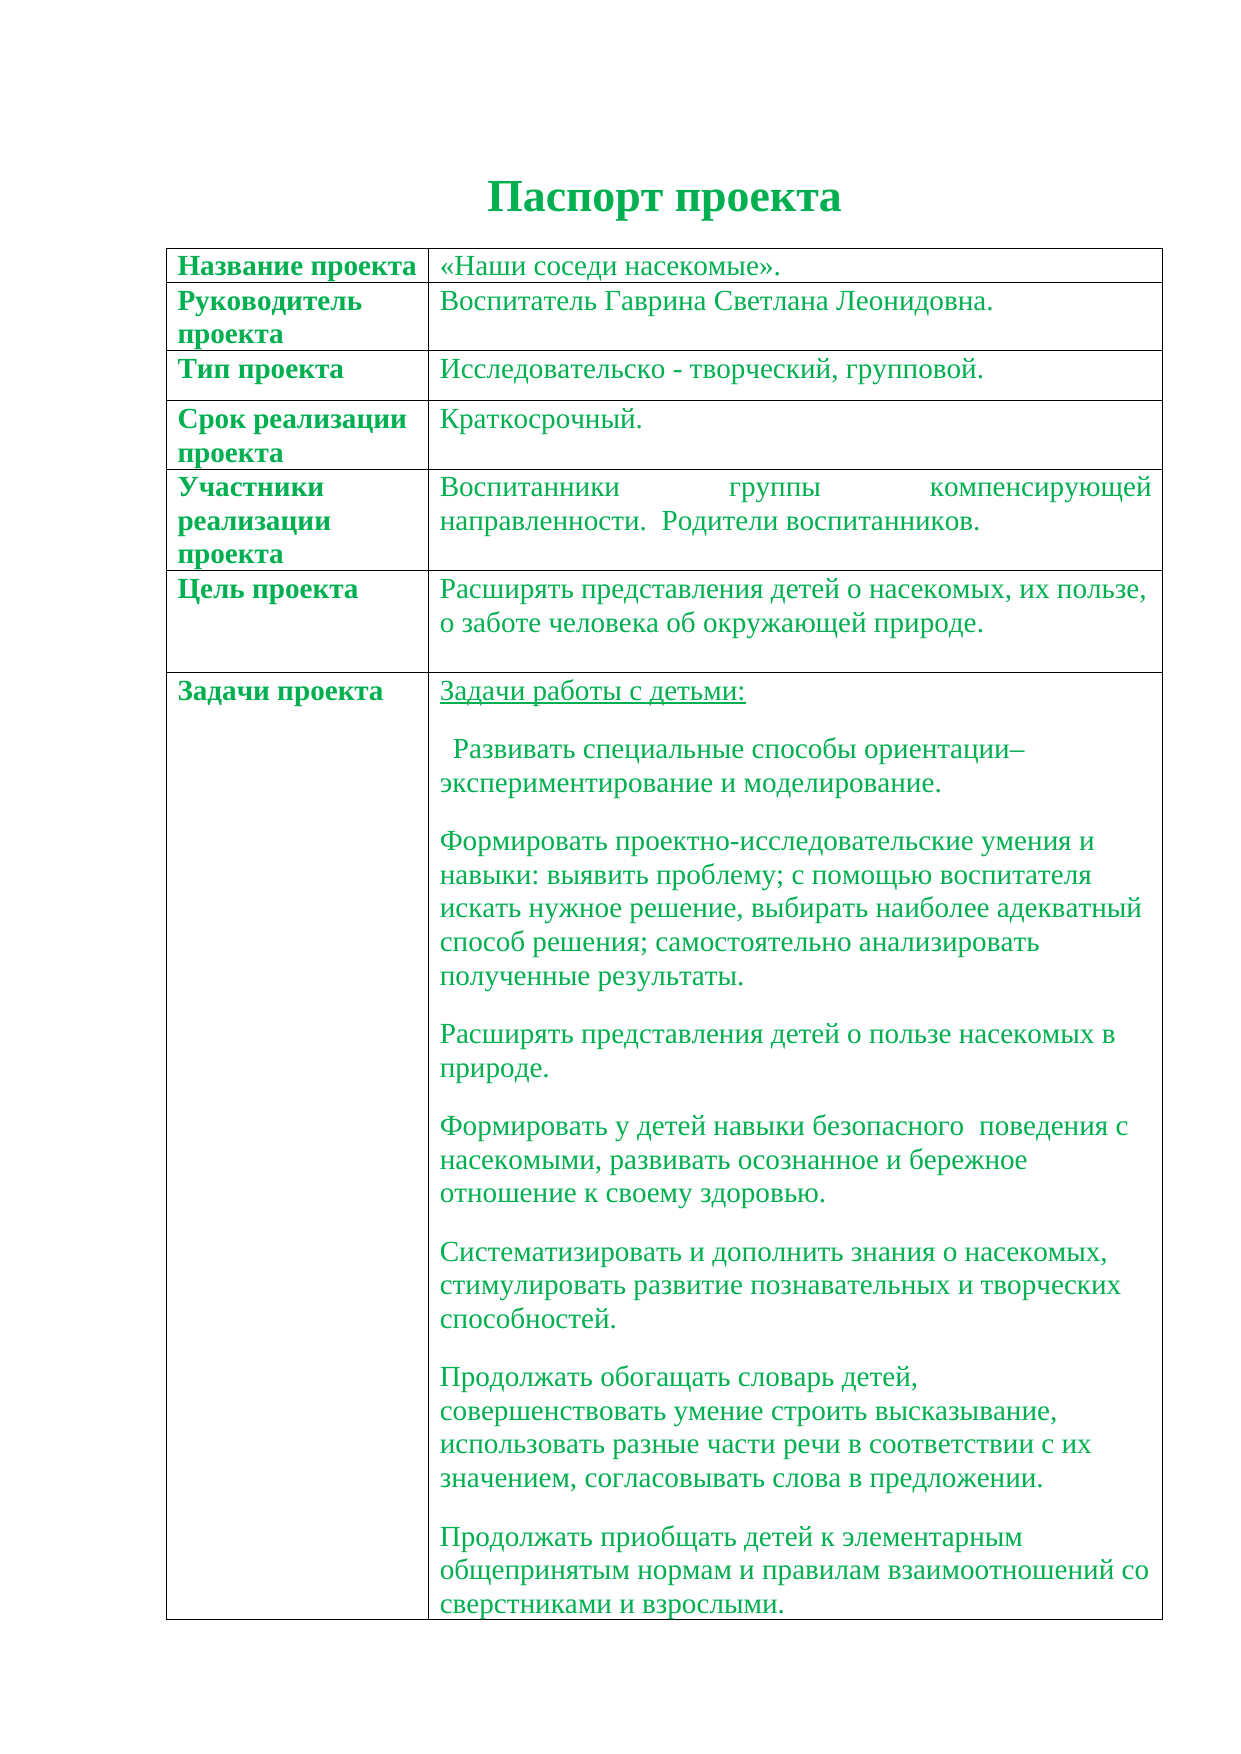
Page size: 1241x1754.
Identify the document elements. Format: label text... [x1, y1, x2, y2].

table_cell Руководитель проекта [167, 283, 428, 350]
table_cell Тип проекта [167, 351, 428, 400]
text Паспорт проекта [177, 168, 1152, 221]
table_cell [429, 673, 1162, 1619]
table_header Название проекта [167, 249, 428, 282]
table_cell Краткосрочный. [429, 401, 1162, 468]
table_cell Задачи проекта [167, 673, 428, 1619]
table_cell Срок реализации проекта [167, 401, 428, 468]
table_cell Воспитанники группы компенсирующей направленности. Родители воспитанников. [429, 470, 1162, 570]
table_cell Цель проекта [167, 571, 428, 672]
table_header «Наши соседи насекомые». [429, 249, 1162, 282]
table_cell Воспитатель Гаврина Светлана Леонидовна. [429, 283, 1162, 350]
table_cell Исследовательско - творческий, групповой. [429, 351, 1162, 400]
table_cell Расширять представления детей о насекомых, их пользе, о заботе человека об окружающей природе. [429, 571, 1162, 672]
table_cell Участники реализации проекта [167, 470, 428, 570]
